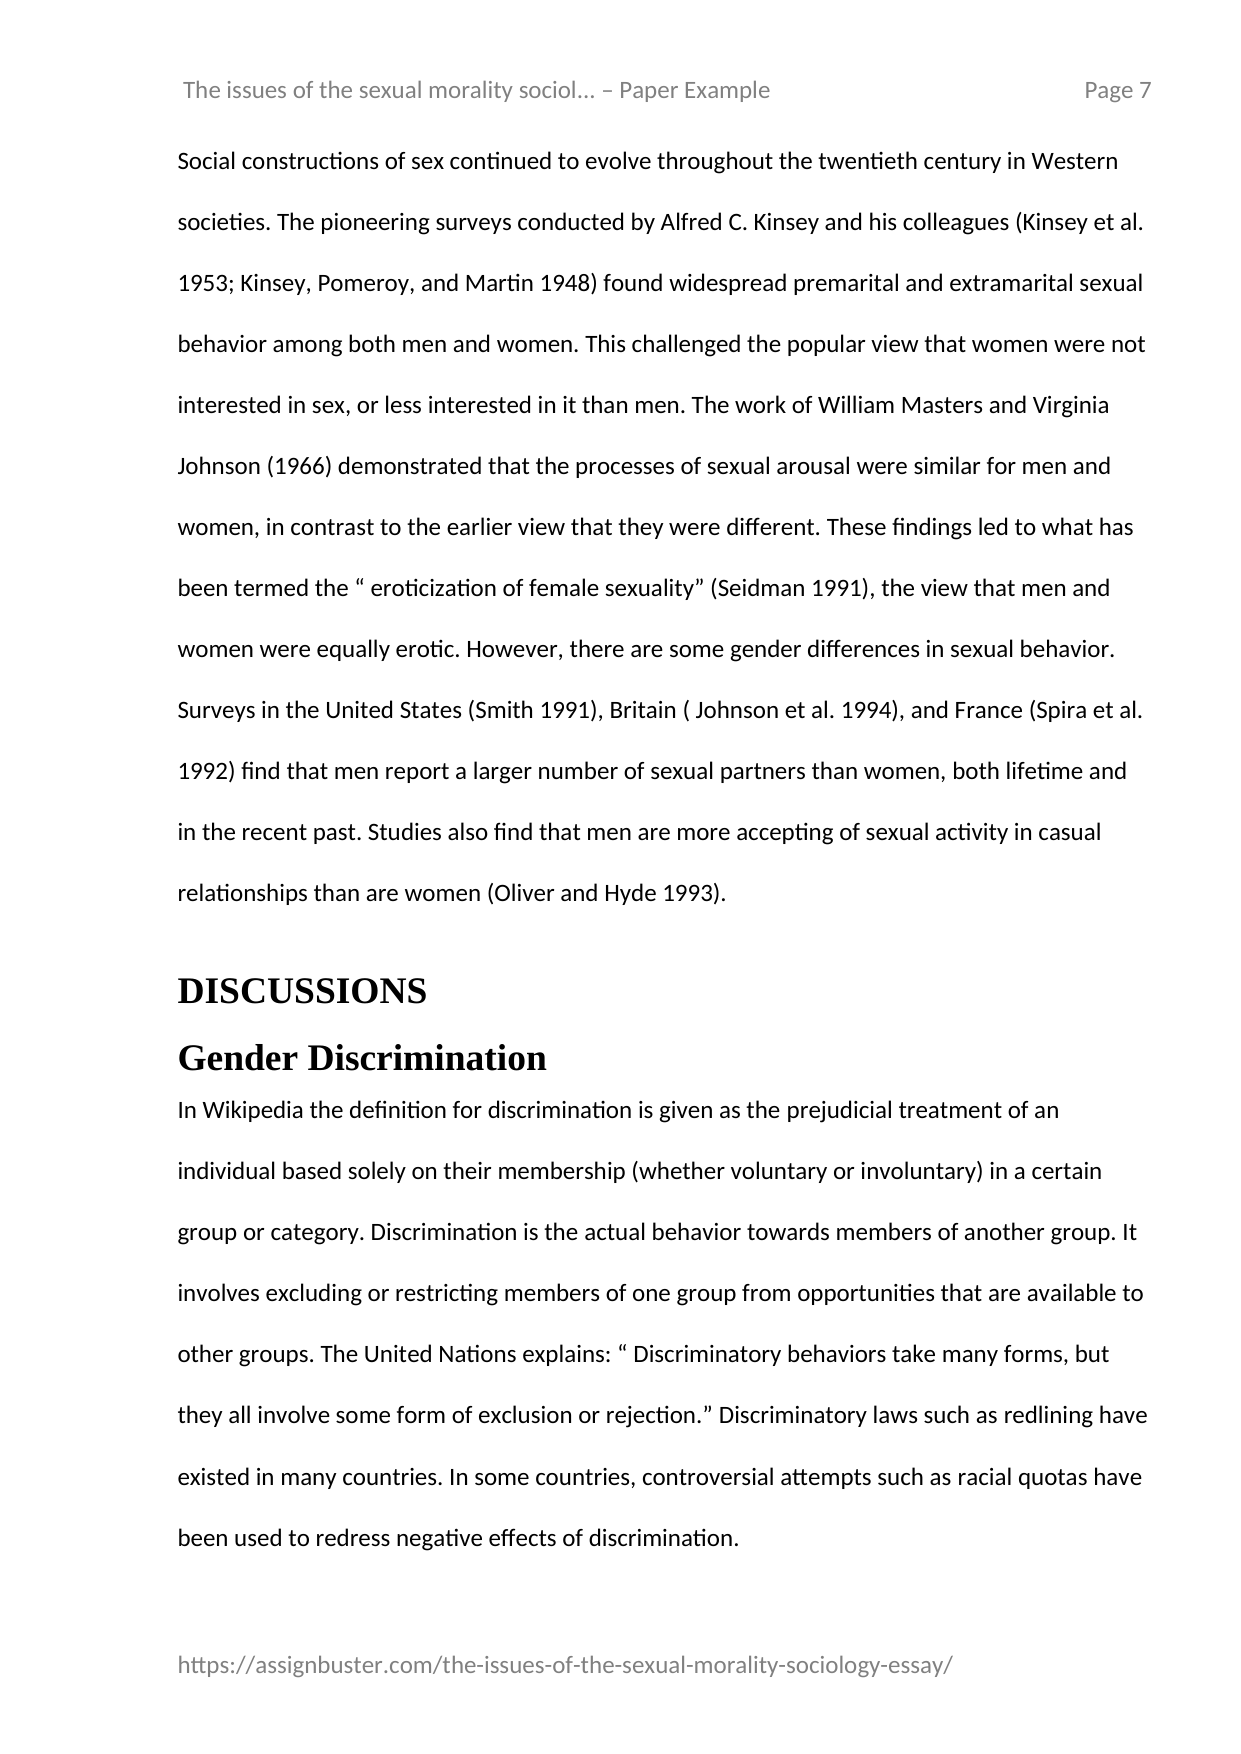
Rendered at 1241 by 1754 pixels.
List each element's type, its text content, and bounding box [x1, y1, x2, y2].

text Social constructions of sex continued to evolve throughout the twentieth century in Western societies. The pioneering surveys conducted by Alfred C. Kinsey and his colleagues (Kinsey et al. 1953; Kinsey, Pomeroy, and Martin 1948) found widespread premarital and extramarital sexual behavior among both men and women. This challenged the popular view that women were not interested in sex, or less interested in it than men. The work of William Masters and Virginia Johnson (1966) demonstrated that the processes of sexual arousal were similar for men and women, in contrast to the earlier view that they were different. These findings led to what has been termed the “ eroticization of female sexuality” (Seidman 1991), the view that men and women were equally erotic. However, there are some gender differences in sexual behavior. Surveys in the United States (Smith 1991), Britain ( Johnson et al. 1994), and France (Spira et al. 1992) find that men report a larger number of sexual partners than women, both lifetime and in the recent past. Studies also find that men are more accepting of sexual activity in casual relationships than are women (Oliver and Hyde 1993). [177, 145, 1152, 908]
text In Wikipedia the definition for discrimination is given as the prejudicial treatment of an individual based solely on their membership (whether voluntary or involuntary) in a certain group or category. Discrimination is the actual behavior towards members of another group. It involves excluding or restricting members of one group from opportunities that are available to other groups. The United Nations explains: “ Discriminatory behaviors take many forms, but they all involve some form of exclusion or rejection.” Discriminatory laws such as redlining have existed in many countries. In some countries, controversial attempts such as racial quotas have been used to redress negative effects of discrimination. [177, 1094, 1152, 1552]
subtitle Gender Discrimination [177, 1035, 1152, 1078]
subtitle DISCUSSIONS [177, 968, 1152, 1011]
